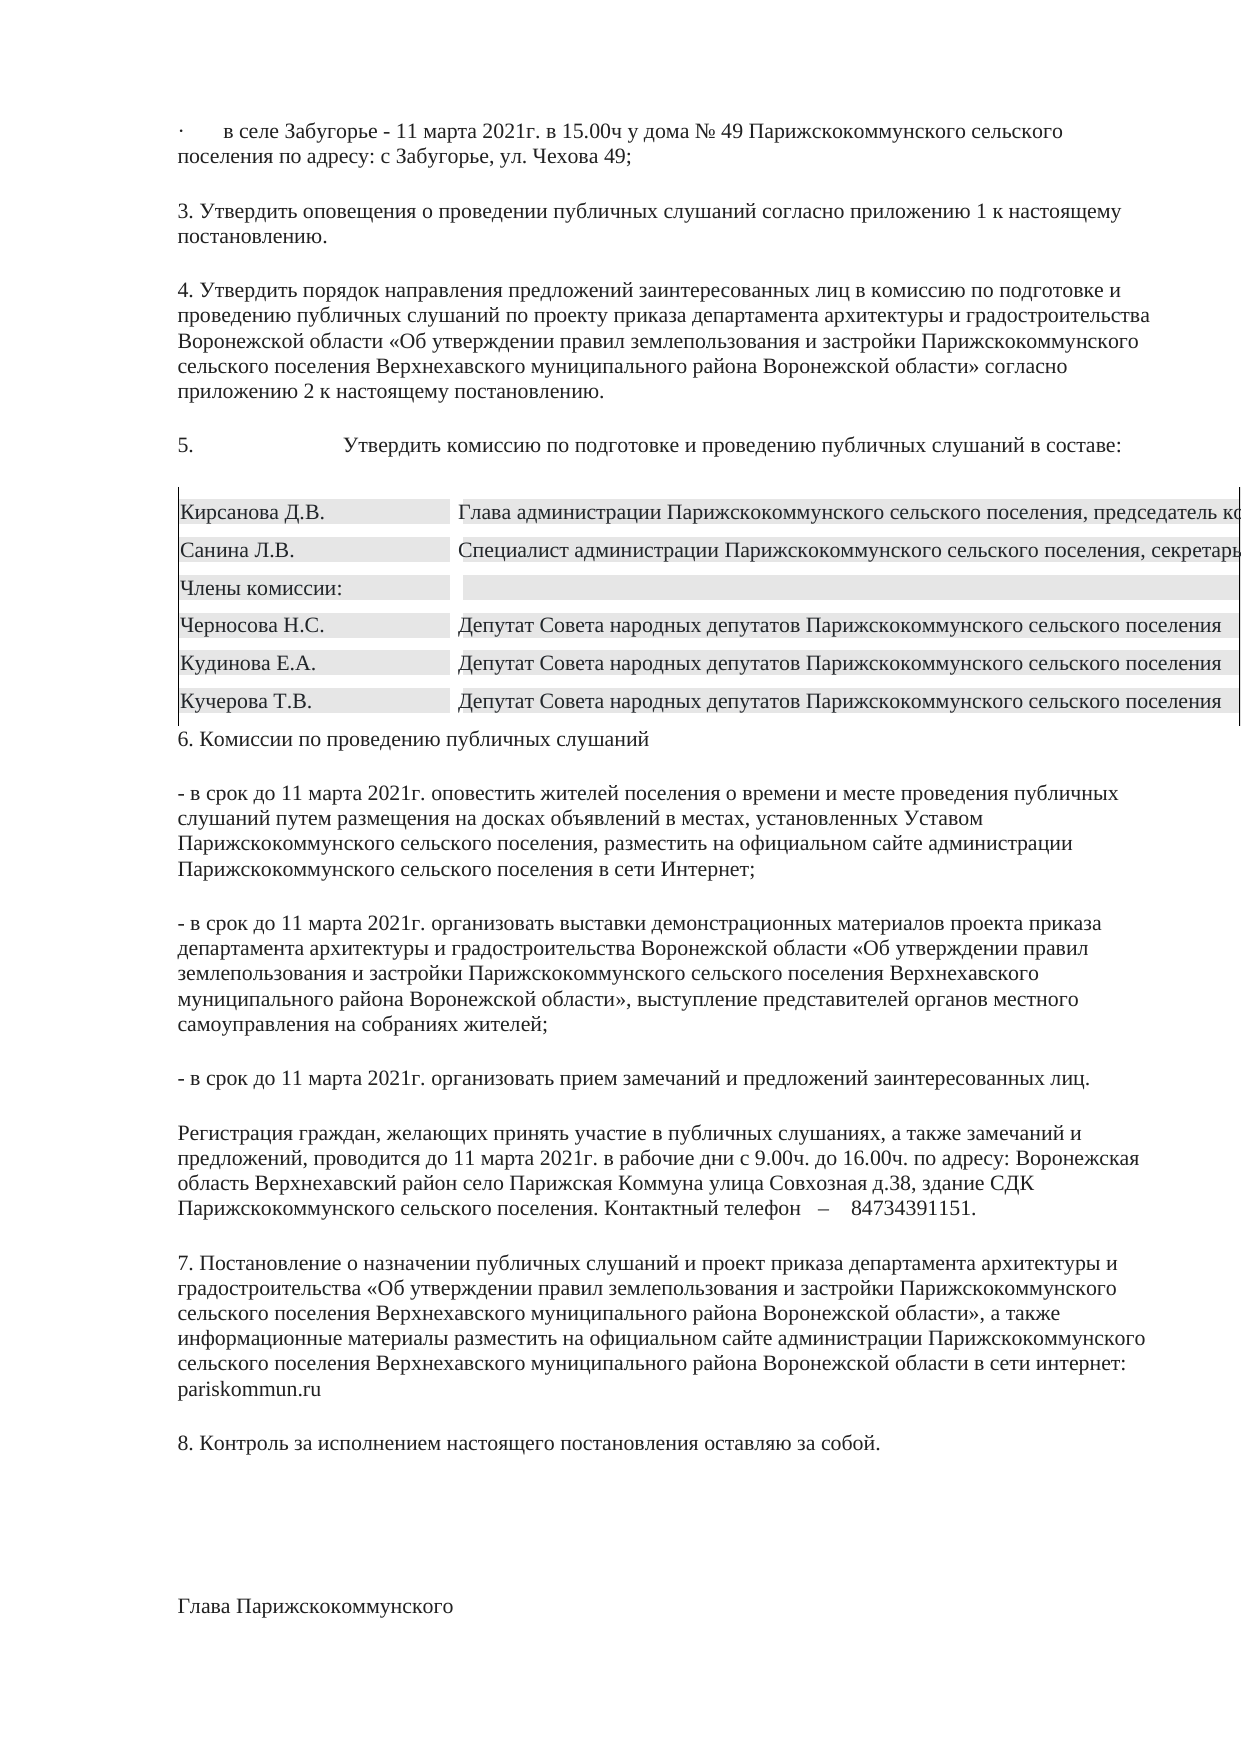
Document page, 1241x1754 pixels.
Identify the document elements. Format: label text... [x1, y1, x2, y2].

table_cell Черносова Н.С. [179, 613, 450, 638]
table_cell Кучерова Т.В. [179, 688, 450, 713]
text - в срок до 11 марта 2021г. организовать прием замечаний и предложений заинтересованных лиц. [177, 1065, 1152, 1090]
table_cell Депутат Совета народных депутатов Парижскокоммунского сельского поселения [463, 613, 1239, 638]
text 3. Утвердить оповещения о проведении публичных слушаний согласно приложению 1 к настоящему постановлению. [177, 198, 1152, 248]
table_cell Кудинова Е.А. [179, 650, 450, 675]
table_header Кирсанова Д.В. [179, 499, 450, 524]
text 5. Утвердить комиссию по подготовке и проведению публичных слушаний в составе: [177, 432, 1152, 458]
text Глава Парижскокоммунского [177, 1593, 1152, 1618]
table_header Глава администрации Парижскокоммунского сельского поселения, председатель комиссии [463, 499, 1239, 524]
table_cell Санина Л.В. [179, 537, 450, 562]
table_cell Специалист администрации Парижскокоммунского сельского поселения, секретарь комиссии [463, 537, 1239, 562]
text 7. Постановление о назначении публичных слушаний и проект приказа департамента архитектуры и градостроительства «Об утверждении правил землепользования и застройки Парижскокоммунского сельского поселения Верхнехавского муниципального района Воронежской области», а также информационные материалы разместить на официальном сайте администрации Парижскокоммунского сельского поселения Верхнехавского муниципального района Воронежской области в сети интернет: pariskommun.ru [177, 1249, 1152, 1401]
text · в селе Забугорье - 11 марта 2021г. в 15.00ч у дома № 49 Парижскокоммунского сельского поселения по адресу: с Забугорье, ул. Чехова 49; [177, 118, 1152, 168]
table_cell Депутат Совета народных депутатов Парижскокоммунского сельского поселения [463, 688, 1239, 713]
text 8. Контроль за исполнением настоящего постановления оставляю за собой. [177, 1430, 1152, 1455]
text - в срок до 11 марта 2021г. оповестить жителей поселения о времени и месте проведения публичных слушаний путем размещения на досках объявлений в местах, установленных Уставом Парижскокоммунского сельского поселения, разместить на официальном сайте администрации Парижскокоммунского сельского поселения в сети Интернет; [177, 780, 1152, 881]
text Регистрация граждан, желающих принять участие в публичных слушаниях, а также замечаний и предложений, проводится до 11 марта 2021г. в рабочие дни с 9.00ч. до 16.00ч. по адресу: Воронежская область Верхнехавский район село Парижская Коммуна улица Совхозная д.38, здание СДК Парижскокоммунского сельского поселения. Контактный телефон – 84734391151. [177, 1119, 1152, 1220]
text 4. Утвердить порядок направления предложений заинтересованных лиц в комиссию по подготовке и проведению публичных слушаний по проекту приказа департамента архитектуры и градостроительства Воронежской области «Об утверждении правил землепользования и застройки Парижскокоммунского сельского поселения Верхнехавского муниципального района Воронежской области» согласно приложению 2 к настоящему постановлению. [177, 277, 1152, 403]
table_cell [463, 575, 1239, 600]
text - в срок до 11 марта 2021г. организовать выставки демонстрационных материалов проекта приказа департамента архитектуры и градостроительства Воронежской области «Об утверждении правил землепользования и застройки Парижскокоммунского сельского поселения Верхнехавского муниципального района Воронежской области», выступление представителей органов местного самоуправления на собраниях жителей; [177, 910, 1152, 1036]
table_cell Члены комиссии: [179, 575, 450, 600]
table_cell Депутат Совета народных депутатов Парижскокоммунского сельского поселения [463, 650, 1239, 675]
text 6. Комиссии по проведению публичных слушаний [177, 726, 1152, 751]
